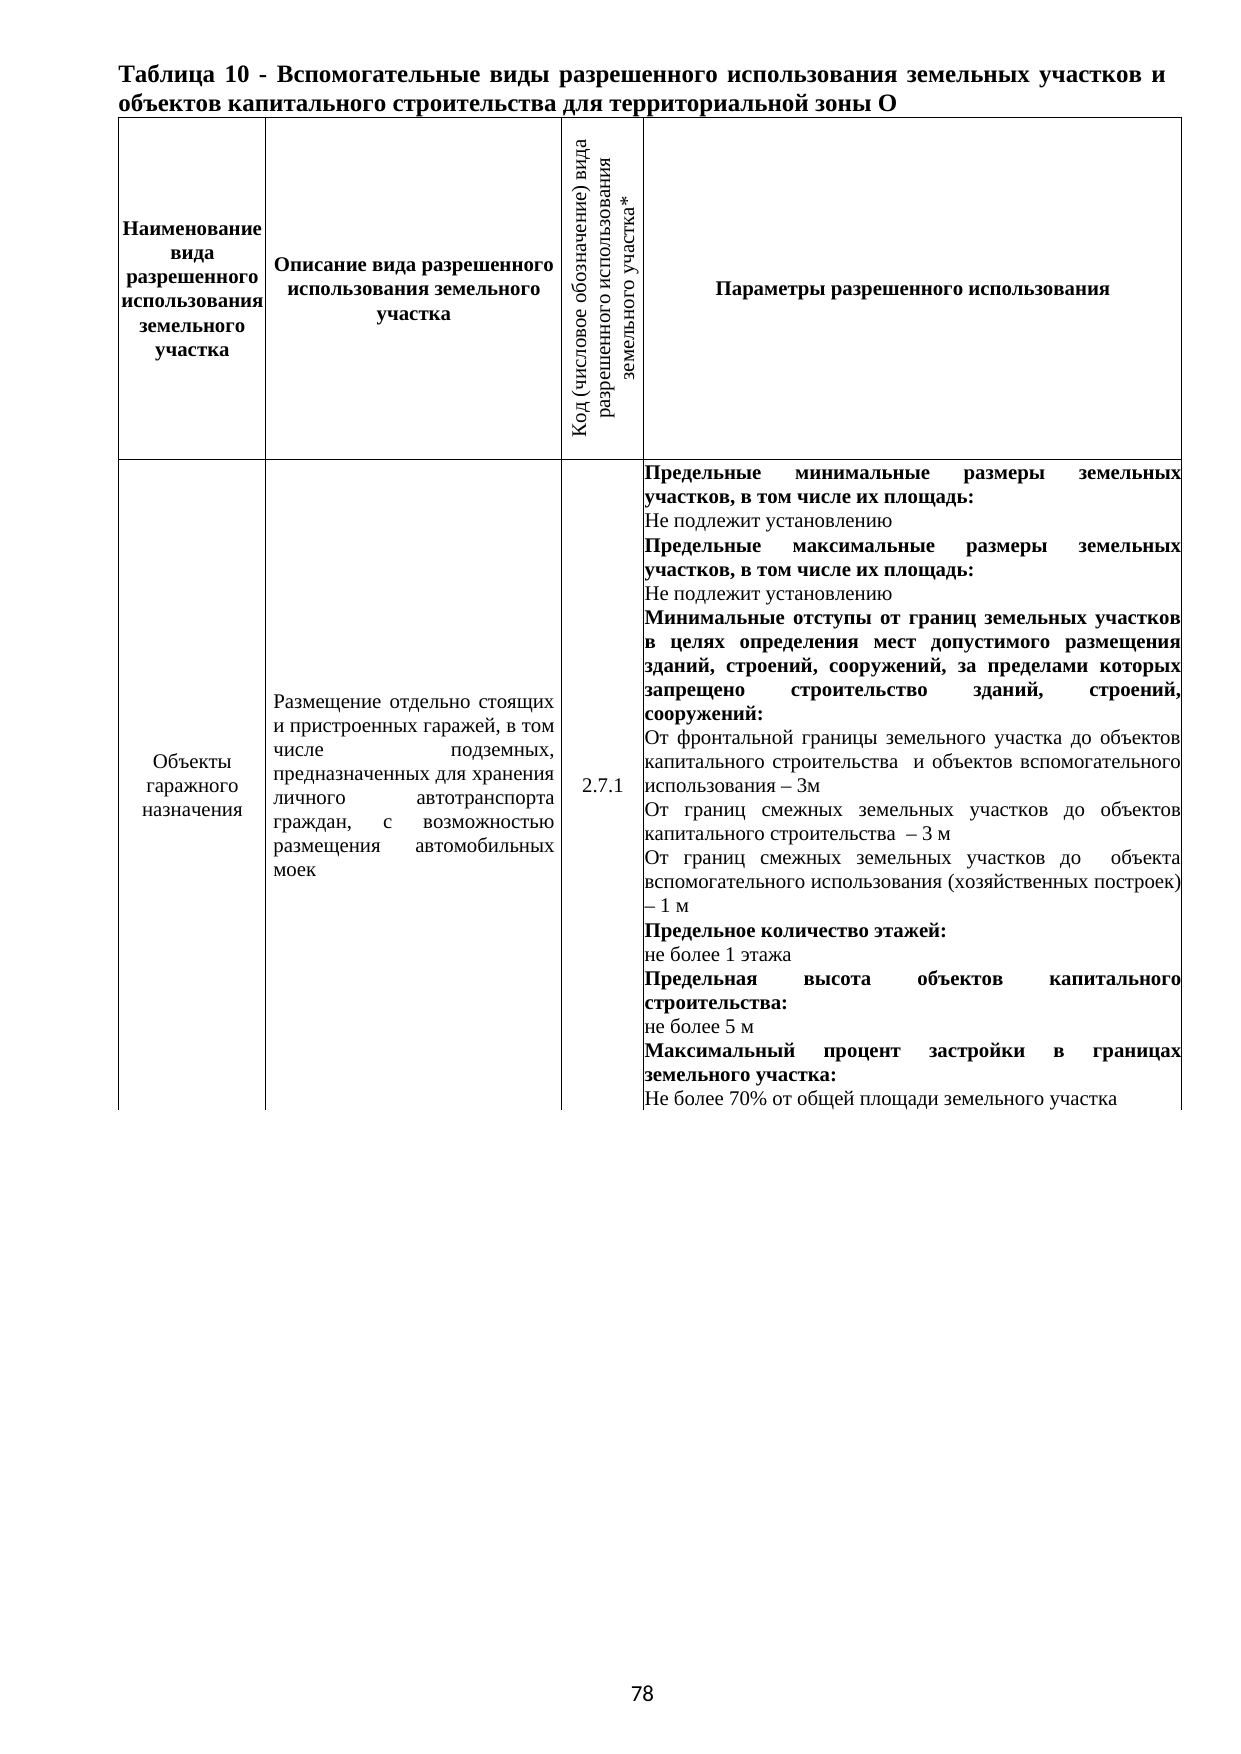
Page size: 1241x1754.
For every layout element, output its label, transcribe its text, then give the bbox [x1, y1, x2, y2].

table_header Параметры разрешенного использования [644, 118, 1181, 459]
table_cell Размещение отдельно стоящих и пристроенных гаражей, в том числе подземных, предназначенных для хранения личного автотранспорта граждан, с возможностью размещения автомобильных моек [266, 460, 561, 1110]
table_header Код (числовое обозначение) вида разрешенного использования земельного участка* [562, 118, 643, 459]
table_cell Объекты гаражного назначения [119, 460, 265, 1110]
text Таблица 10 - Вспомогательные виды разрешенного использования земельных участков и объектов капитального строительства для территориальной зоны О [118, 59, 1166, 117]
table_header Описание вида разрешенного использования земельного участка [266, 118, 561, 459]
table_cell Предельные минимальные размеры земельных участков, в том числе их площадь: Не подлежит установлению Предельные максимальные размеры земельных участков, в том числе их площадь: Не подлежит установлению Минимальные отступы от границ земельных участков в целях определения мест допустимого размещения зданий, строений, сооружений, за пределами которых запрещено строительство зданий, строений, сооружений: От фронтальной границы земельного участка до объектов капитального строительства и объектов вспомогательного использования – 3м От границ смежных земельных участков до объектов капитального строительства – 3 м От границ смежных земельных участков до объекта вспомогательного использования (хозяйственных построек) – 1 м Предельное количество этажей: не более 1 этажа Предельная высота объектов капитального строительства: не более 5 м Максимальный процент застройки в границах земельного участка: Не более 70% от общей площади земельного участка [644, 460, 1181, 1110]
table_header Наименование вида разрешенного использования земельного участка [119, 118, 265, 459]
table_cell 2.7.1 [562, 460, 643, 1110]
